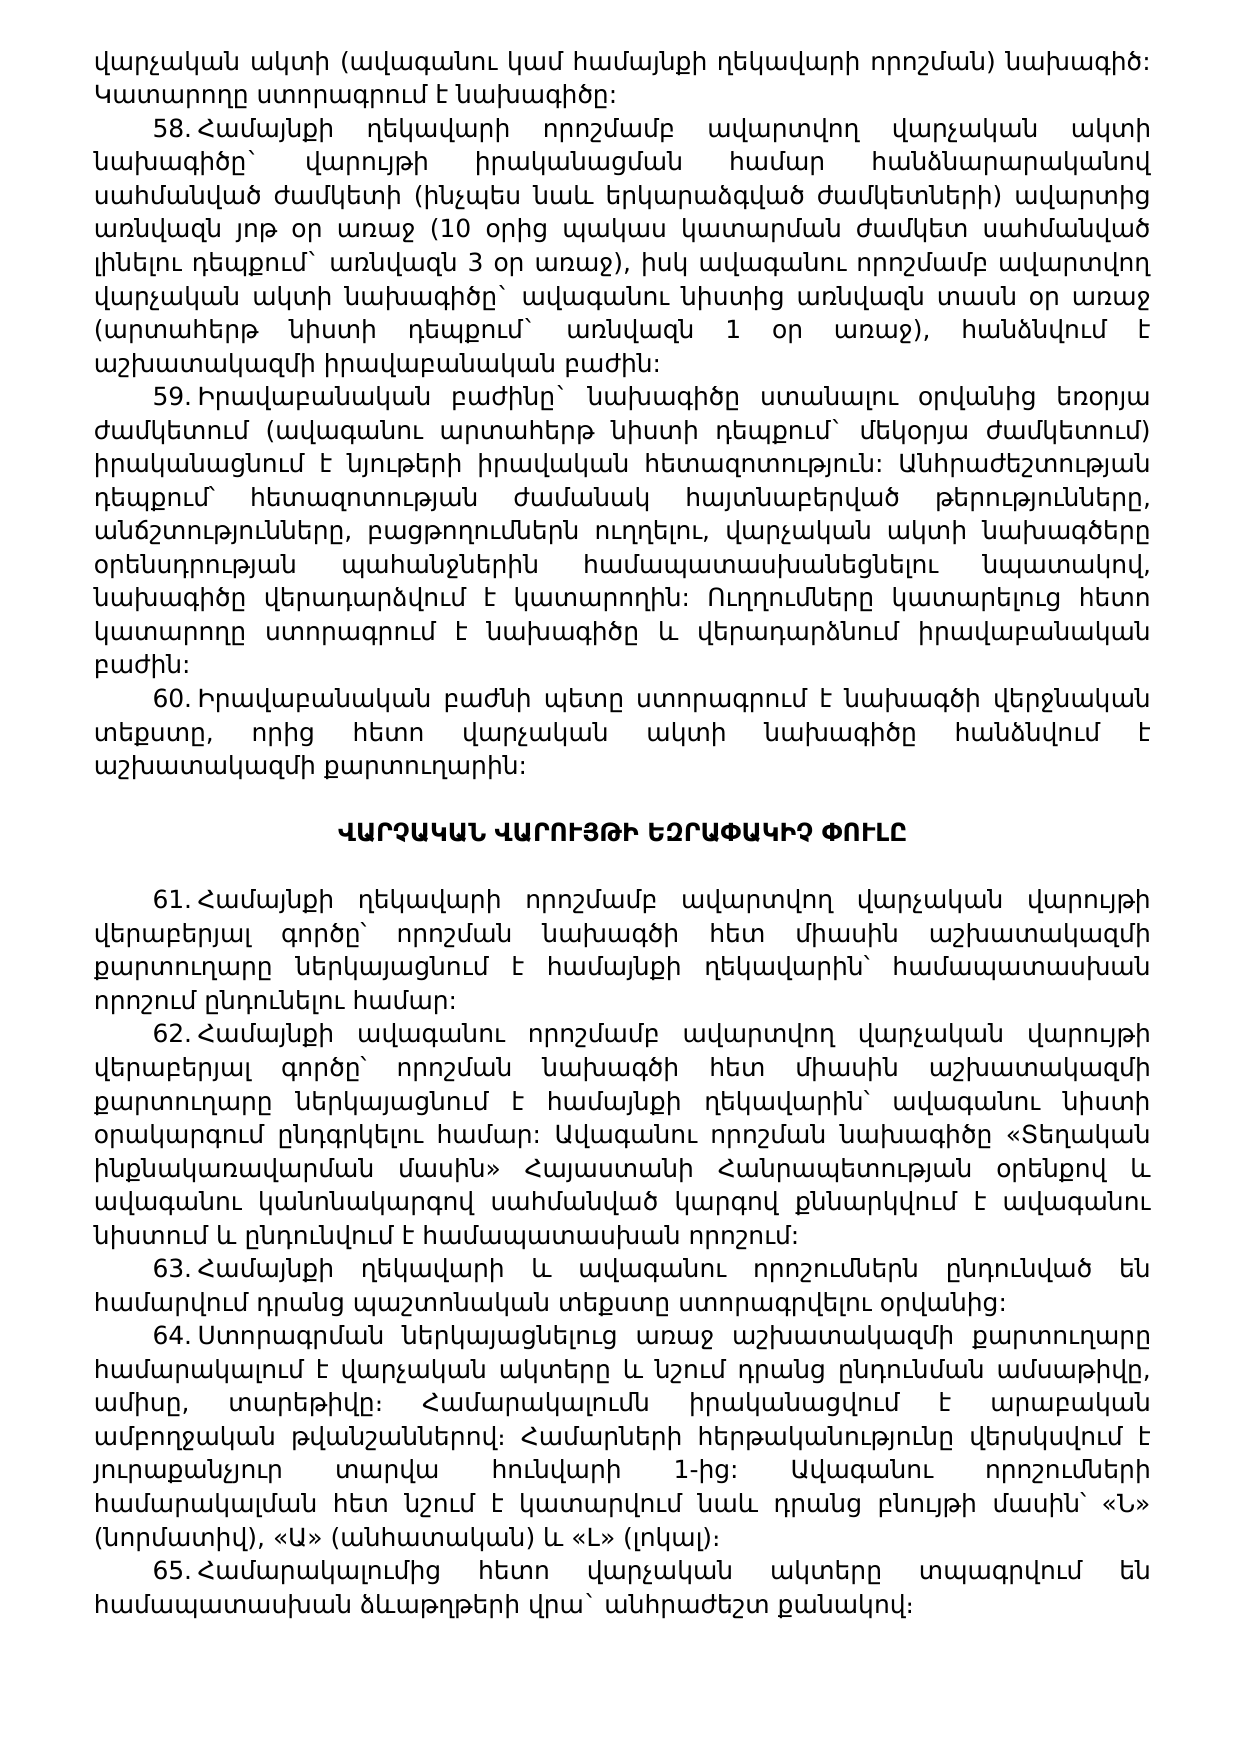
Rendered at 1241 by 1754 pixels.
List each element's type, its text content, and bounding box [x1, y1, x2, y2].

text ՎԱՐՉԱԿԱՆ ՎԱՐՈՒՅԹԻ ԵԶՐԱՓԱԿԻՉ ՓՈՒԼԸ [94, 818, 1152, 847]
list Իրավաբանական բաժնի պետը ստորագրում է նախագծի վերջնական տեքստը, որից հետո վարչական ակտի նախագիծը հանձնվում է աշխատակազմի քարտուղարին: [94, 684, 1152, 780]
list Համարակալումից հետո վարչական ակտերը տպագրվում են համապատասխան ձևաթղթերի վրա` անհրաժեշտ քանակով։ [94, 1556, 1152, 1619]
list Համայնքի ղեկավարի և ավագանու որոշումներն ընդունված են համարվում դրանց պաշտոնական տեքստը ստորագրվելու օրվանից: [94, 1254, 1152, 1317]
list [94, 47, 1152, 109]
list Իրավաբանական բաժինը` նախագիծը ստանալու օրվանից եռօրյա ժամկետում (ավագանու արտահերթ նիստի դեպքում` մեկօրյա ժամկետում) իրականացնում է նյութերի իրավական հետազոտություն: Անհրաժեշտության դեպքում՝ հետազոտության ժամանակ հայտնաբերված թերությունները, անճշտությունները, բացթողումներն ուղղելու, վարչական ակտի նախագծերը օրենսդրության պահանջներին համապատասխանեցնելու նպատակով, նախագիծը վերադարձվում է կատարողին: Ուղղումները կատարելուց հետո կատարողը ստորագրում է նախագիծը և վերադարձնում իրավաբանական բաժին: [94, 382, 1152, 680]
list Համայնքի ավագանու որոշմամբ ավարտվող վարչական վարույթի վերաբերյալ գործը՝ որոշման նախագծի հետ միասին աշխատակազմի քարտուղարը ներկայացնում է համայնքի ղեկավարին՝ ավագանու նիստի օրակարգում ընդգրկելու համար: Ավագանու որոշման նախագիծը «Տեղական ինքնակառավարման մասին» Հայաստանի Հանրապետության օրենքով և ավագանու կանոնակարգով սահմանված կարգով քննարկվում է ավագանու նիստում և ընդունվում է համապատասխան որոշում: [94, 1019, 1152, 1250]
list Համայնքի ղեկավարի որոշմամբ ավարտվող վարչական վարույթի վերաբերյալ գործը՝ որոշման նախագծի հետ միասին աշխատակազմի քարտուղարը ներկայացնում է համայնքի ղեկավարին՝ համապատասխան որոշում ընդունելու համար: [94, 885, 1152, 1015]
list Ստորագրման ներկայացնելուց առաջ աշխատակազմի քարտուղարը համարակալում է վարչական ակտերը և նշում դրանց ընդունման ամսաթիվը, ամիսը, տարեթիվը։ Համարակալումն իրականացվում է արաբական ամբողջական թվանշաններով։ Համարների հերթականությունը վերսկսվում է յուրաքանչյուր տարվա հունվարի 1-ից: Ավագանու որոշումների համարակալման հետ նշում է կատարվում նաև դրանց բնույթի մասին՝ «Ն» (նորմատիվ), «Ա» (անհատական) և «Լ» (լոկալ)։ [94, 1321, 1152, 1552]
list Համայնքի ղեկավարի որոշմամբ ավարտվող վարչական ակտի նախագիծը` վարույթի իրականացման համար հանձնարարականով սահմանված ժամկետի (ինչպես նաև երկարաձգված ժամկետների) ավարտից առնվազն յոթ օր առաջ (10 օրից պակաս կատարման ժամկետ սահմանված լինելու դեպքում` առնվազն 3 օր առաջ), իսկ ավագանու որոշմամբ ավարտվող վարչական ակտի նախագիծը` ավագանու նիստից առնվազն տասն օր առաջ (արտահերթ նիստի դեպքում` առնվազն 1 օր առաջ), հանձնվում է աշխատակազմի իրավաբանական բաժին: [94, 114, 1152, 378]
